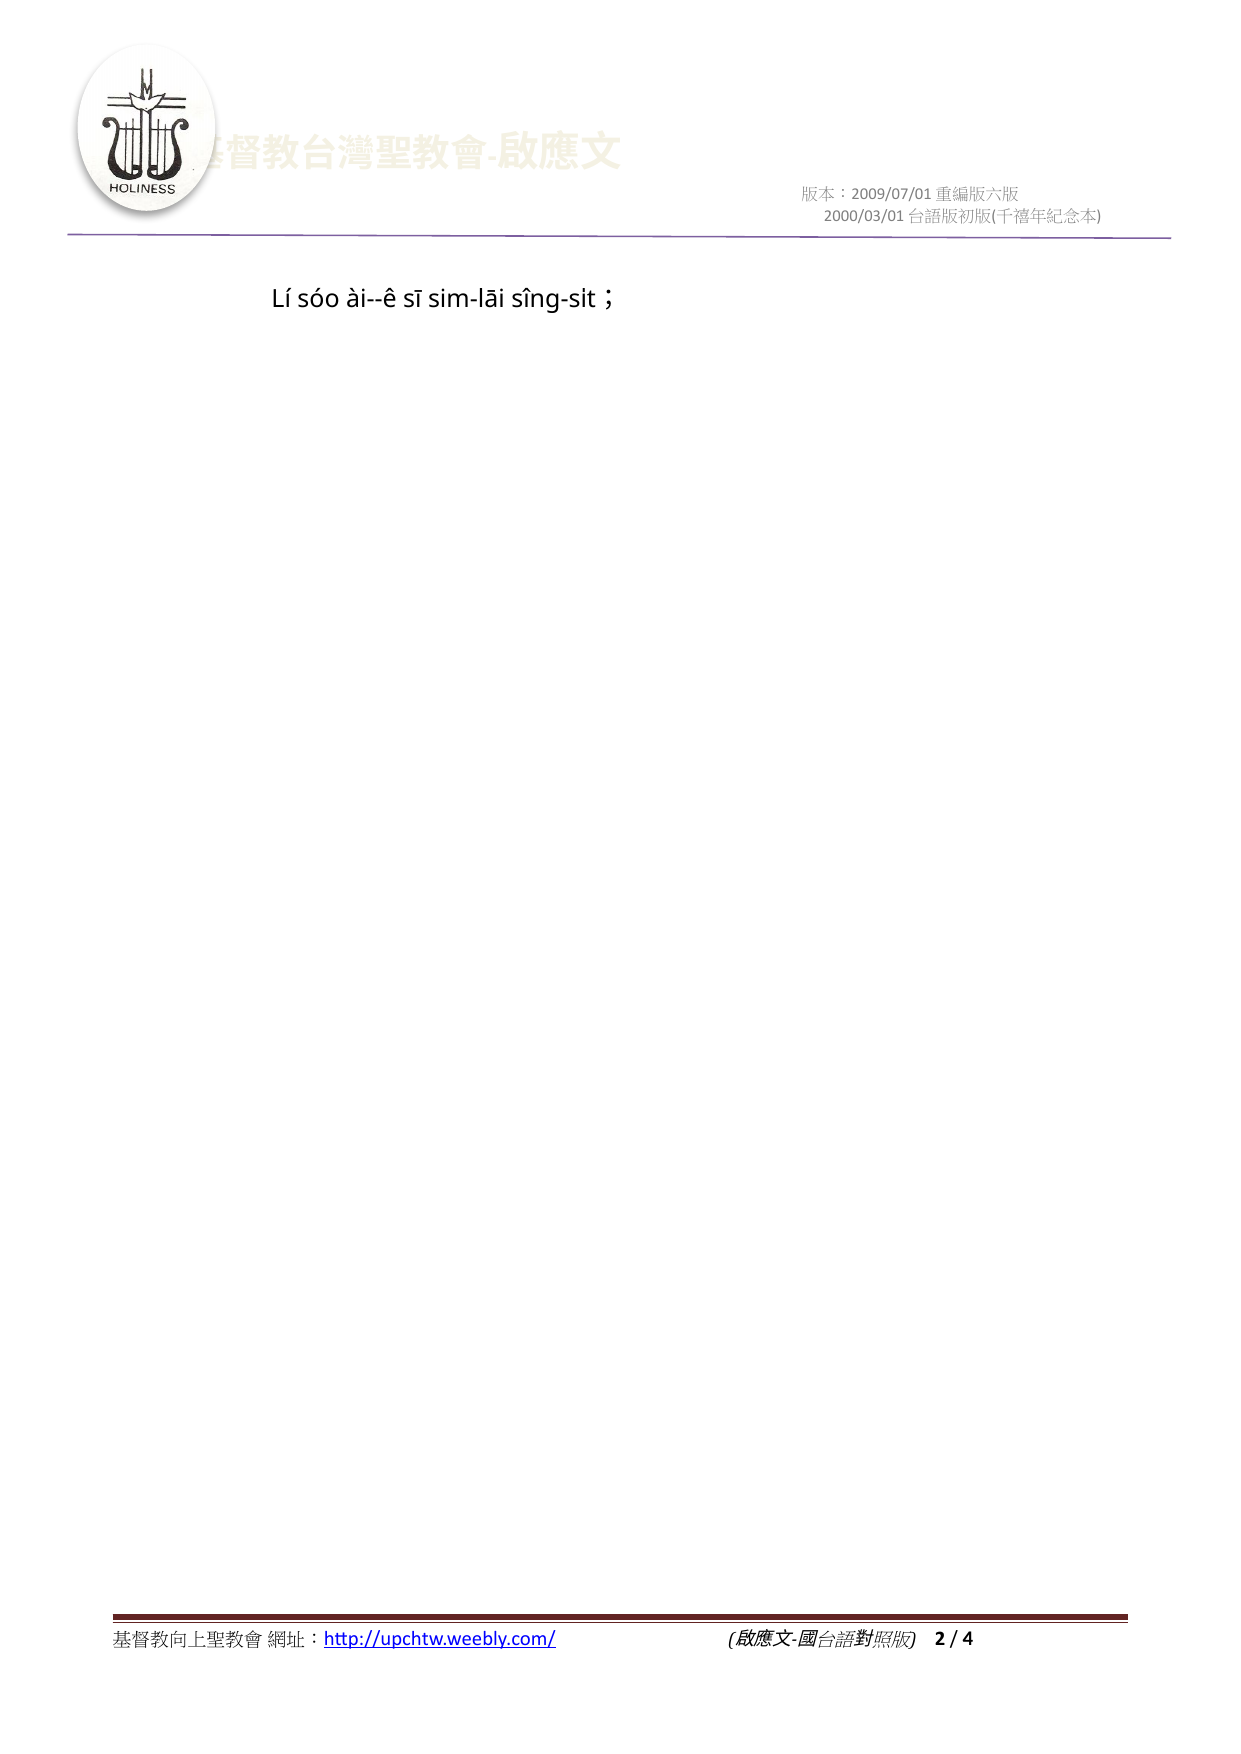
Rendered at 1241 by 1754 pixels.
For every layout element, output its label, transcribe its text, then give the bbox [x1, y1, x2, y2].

picture [77, 44, 216, 211]
text Lí sóo ài--ê sī sim-lāi sîng-si̍t； [271, 278, 1128, 315]
